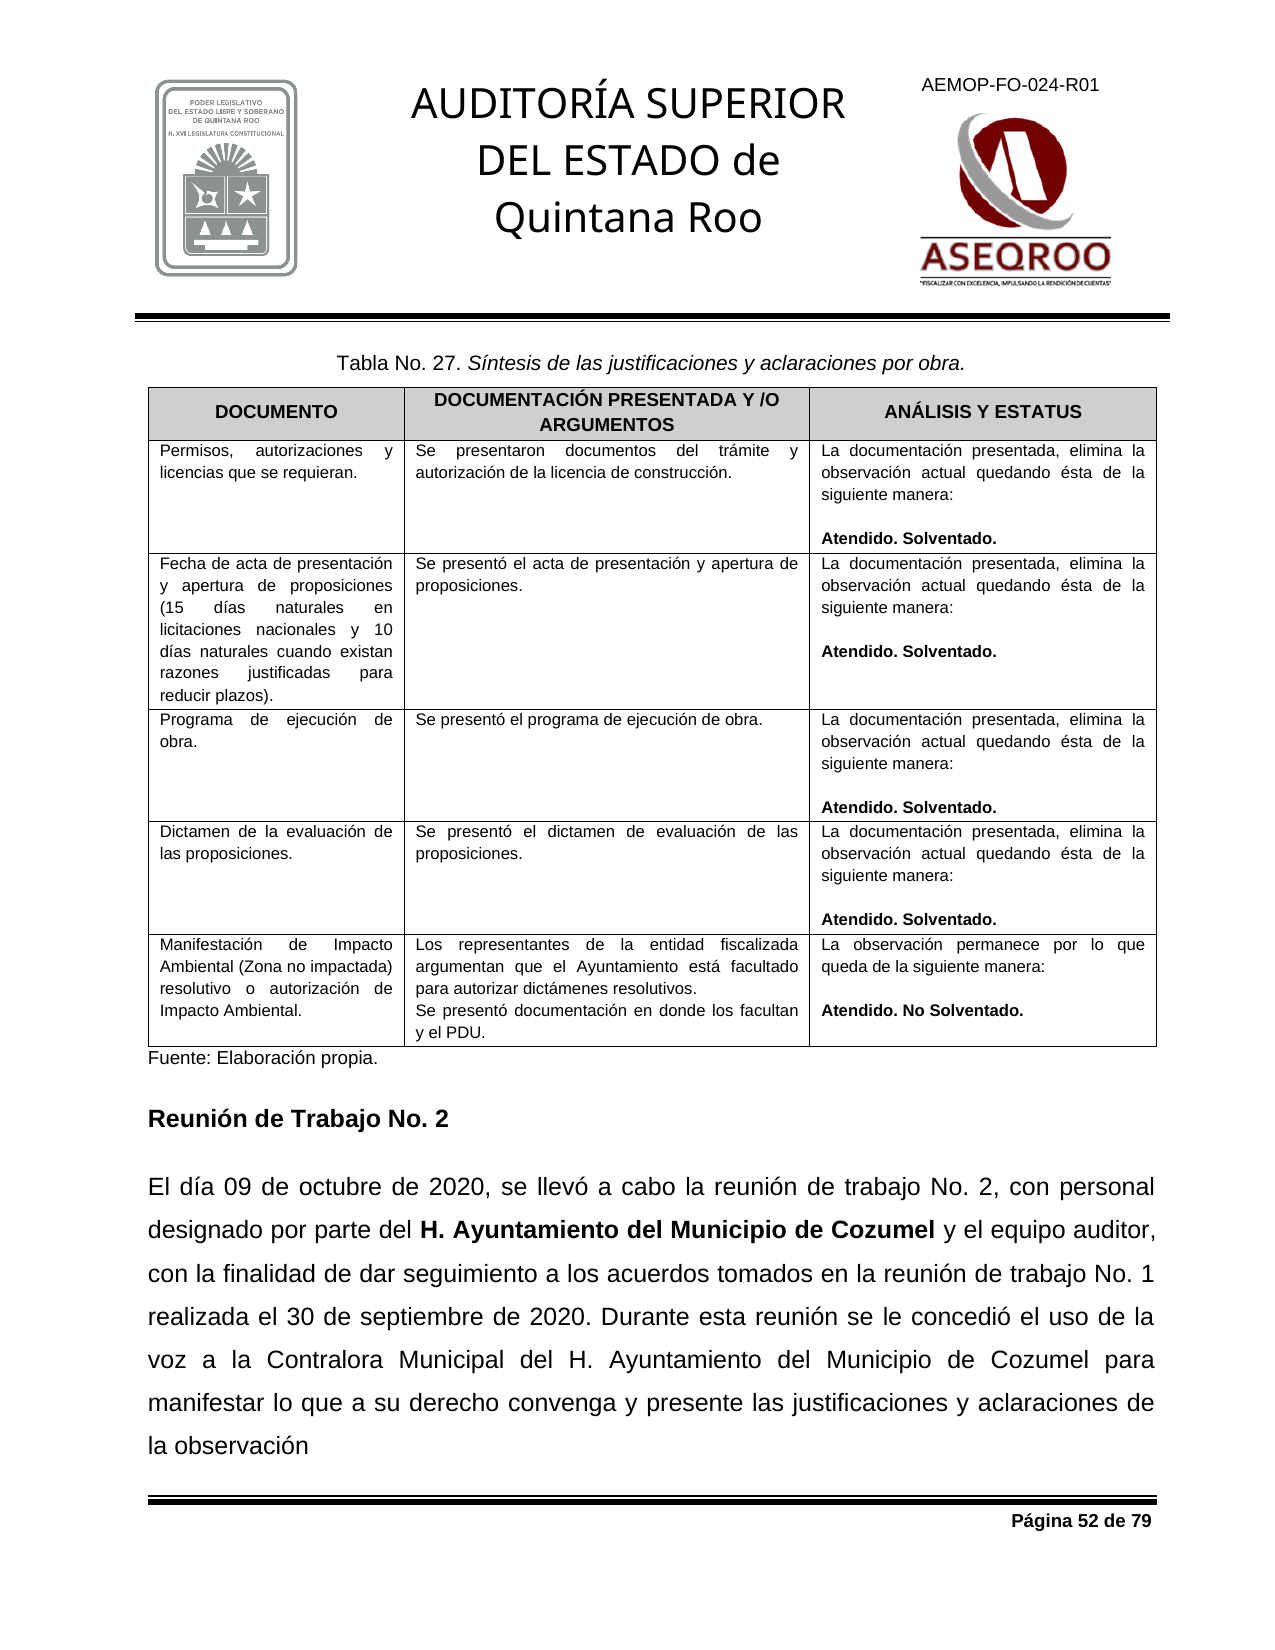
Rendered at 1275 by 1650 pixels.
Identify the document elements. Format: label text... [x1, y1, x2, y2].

table_cell La documentación presentada, elimina la observación actual quedando ésta de la siguiente manera: Atendido. Solventado. [810, 554, 1156, 709]
table_cell Se presentó el programa de ejecución de obra. [405, 710, 809, 821]
table_header DOCUMENTO [149, 388, 404, 440]
table_cell La documentación presentada, elimina la observación actual quedando ésta de la siguiente manera: Atendido. Solventado. [810, 822, 1156, 933]
text El día 09 de octubre de 2020, se llevó a cabo la reunión de trabajo No. 2, con personal designado por parte del H. Ayuntamiento del Municipio de Cozumel y el equipo auditor, con la finalidad de dar seguimiento a los acuerdos tomados en la reunión de trabajo No. 1 realizada el 30 de septiembre de 2020. Durante esta reunión se le concedió el uso de la voz a la Contralora Municipal del H. Ayuntamiento del Municipio de Cozumel para manifestar lo que a su derecho convenga y presente las justificaciones y aclaraciones de la observación [148, 1172, 1157, 1460]
table_cell Se presentó el dictamen de evaluación de las proposiciones. [405, 822, 809, 933]
picture [153, 76, 299, 278]
table_cell La observación permanece por lo que queda de la siguiente manera: Atendido. No Solventado. [810, 935, 1156, 1046]
text Fuente: Elaboración propia. [148, 1047, 1157, 1068]
table_header DOCUMENTACIÓN PRESENTADA Y /O ARGUMENTOS [405, 388, 809, 440]
table_cell La documentación presentada, elimina la observación actual quedando ésta de la siguiente manera: Atendido. Solventado. [810, 441, 1156, 552]
table_cell Los representantes de la entidad fiscalizada argumentan que el Ayuntamiento está facultado para autorizar dictámenes resolutivos. Se presentó documentación en donde los facultan y el PDU. [405, 935, 809, 1046]
table_header ANÁLISIS Y ESTATUS [810, 388, 1156, 440]
table_cell Programa de ejecución de obra. [149, 710, 404, 821]
table_cell Fecha de acta de presentación y apertura de proposiciones (15 días naturales en licitaciones nacionales y 10 días naturales cuando existan razones justificadas para reducir plazos). [149, 554, 404, 709]
table_cell Dictamen de la evaluación de las proposiciones. [149, 822, 404, 933]
table_cell Se presentó el acta de presentación y apertura de proposiciones. [405, 554, 809, 709]
table_cell Manifestación de Impacto Ambiental (Zona no impactada) resolutivo o autorización de Impacto Ambiental. [149, 935, 404, 1046]
text Tabla No. 27. Síntesis de las justificaciones y aclaraciones por obra. [148, 351, 1157, 375]
table_cell La documentación presentada, elimina la observación actual quedando ésta de la siguiente manera: Atendido. Solventado. [810, 710, 1156, 821]
table_cell Permisos, autorizaciones y licencias que se requieran. [149, 441, 404, 552]
table_cell Se presentaron documentos del trámite y autorización de la licencia de construcción. [405, 441, 809, 552]
picture [920, 113, 1111, 286]
text Reunión de Trabajo No. 2 [148, 1104, 1157, 1133]
